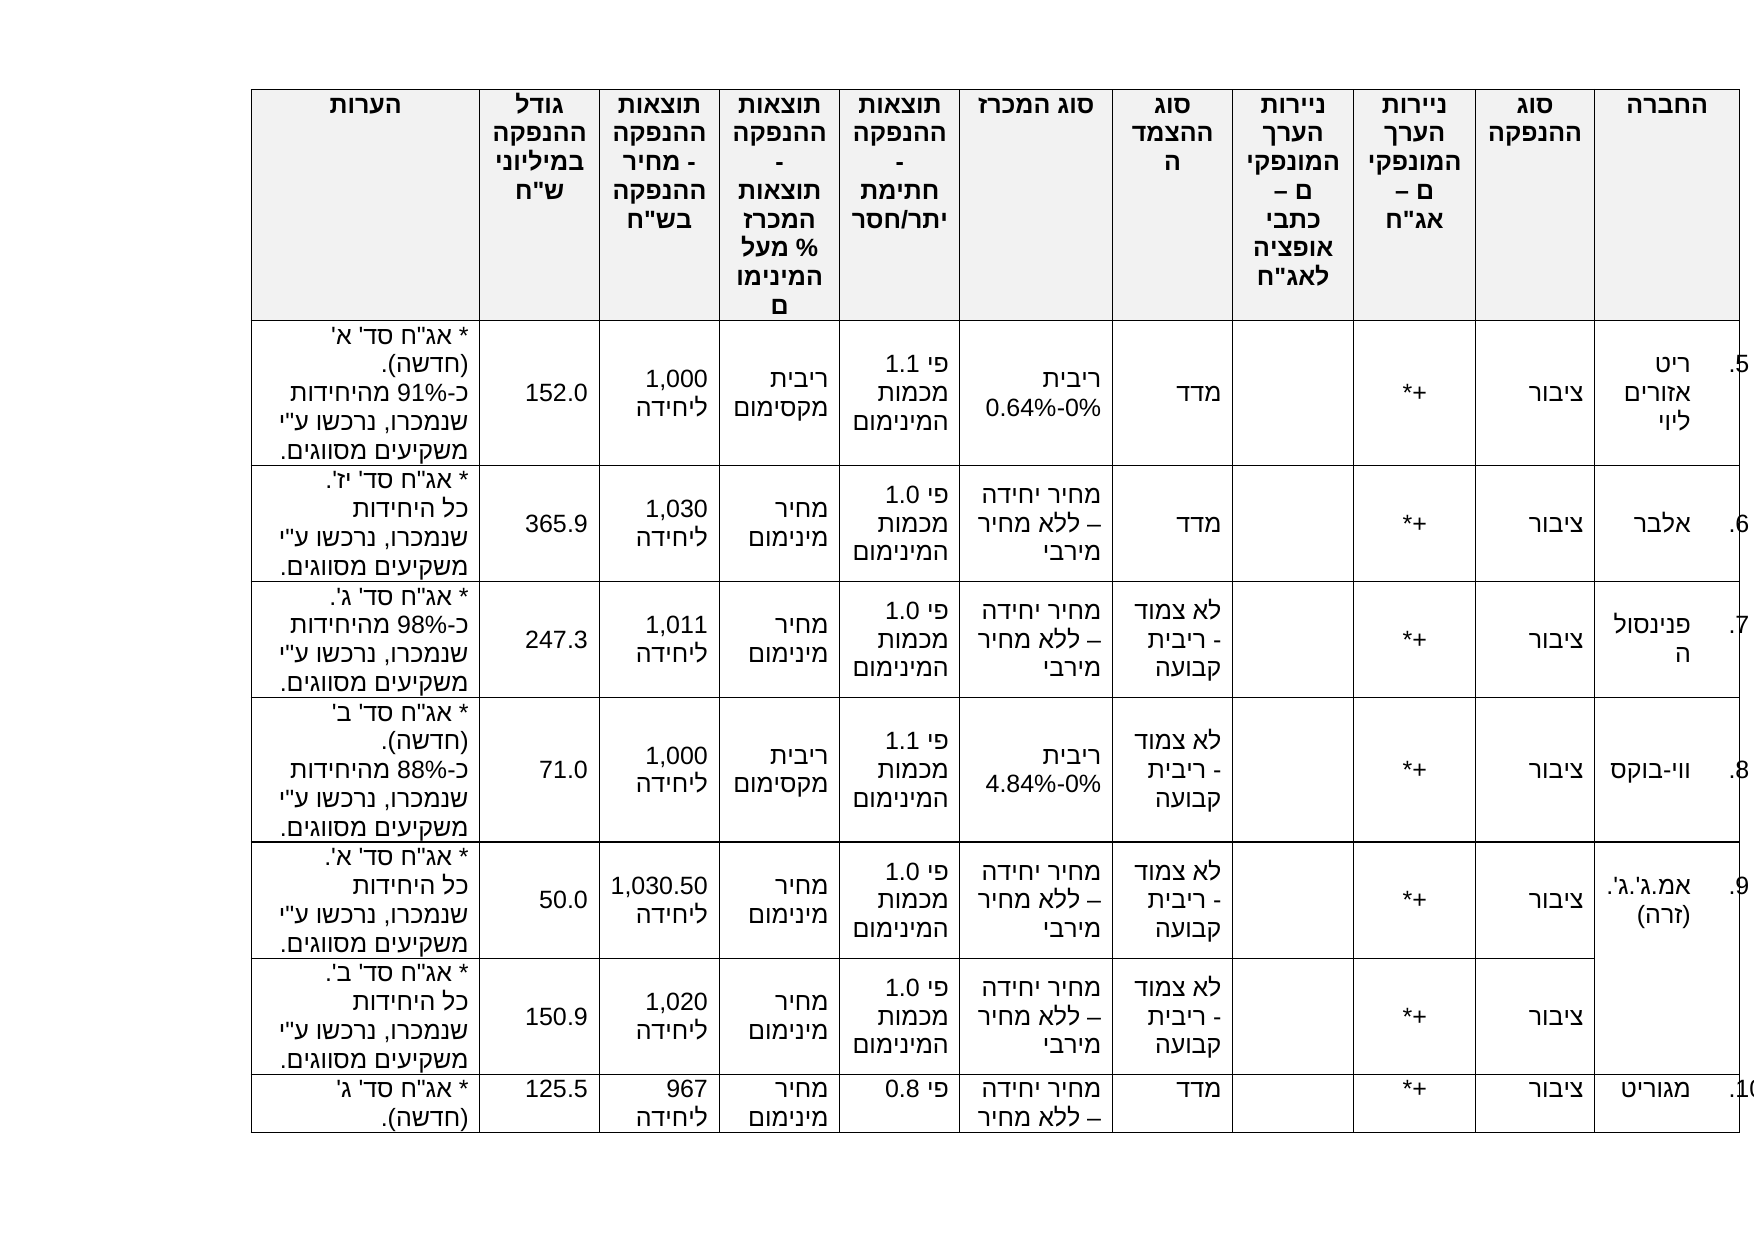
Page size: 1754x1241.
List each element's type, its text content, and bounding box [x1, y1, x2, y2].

table_cell מחיר מינימום [720, 582, 839, 697]
table_cell +* [1354, 582, 1475, 697]
table_cell * אג"ח סד' א'. כל היחידות שנמכרו, נרכשו ע"י משקיעים מסווגים. [252, 843, 479, 957]
table_cell [1233, 582, 1353, 697]
table_cell ריבית מקסימום [720, 321, 839, 464]
table_cell +* [1354, 843, 1475, 957]
table_cell * אג"ח סד' ג'. כ-98% מהיחידות שנמכרו, נרכשו ע"י משקיעים מסווגים. [252, 582, 479, 697]
table_cell ציבור [1476, 698, 1594, 841]
table_header גודל ההנפקה במיליוני ש"ח [480, 90, 599, 320]
table_cell מדד [1113, 1075, 1232, 1132]
table_cell מחיר יחידה – ללא מחיר מירבי [960, 959, 1112, 1073]
table_cell פנינסולה [1595, 582, 1739, 697]
table_cell מחיר מינימום [720, 959, 839, 1073]
table_cell מחיר יחידה – ללא מחיר מירבי [960, 843, 1112, 957]
table_cell 1,030.50 ליחידה [600, 843, 719, 957]
table_cell 1,011 ליחידה [600, 582, 719, 697]
table_cell מחיר יחידה – ללא מחיר מירבי [960, 466, 1112, 581]
table_cell 1,000 ליחידה [600, 698, 719, 841]
table_cell 1,030 ליחידה [600, 466, 719, 581]
table_cell +* [1354, 959, 1475, 1073]
table_cell מחיר יחידה – ללא מחיר מירבי [960, 582, 1112, 697]
table_cell אלבר [1595, 466, 1739, 581]
table_cell פי 1.1 מכמות המינימום [840, 698, 959, 841]
table_cell אמ.ג'.ג'. (זרה) [1595, 843, 1739, 957]
table_cell מדד [1113, 321, 1232, 464]
table_cell 967 ליחידה [600, 1075, 719, 1132]
table_cell פי 1.0 מכמות המינימום [840, 843, 959, 957]
table_header ניירות הערך המונפקים – כתבי אופציה לאג"ח [1233, 90, 1353, 320]
table_cell פי 1.0 מכמות המינימום [840, 582, 959, 697]
table_cell פי 1.0 מכמות המינימום [840, 959, 959, 1073]
table_cell ווי-בוקס [1595, 698, 1739, 841]
table_cell ריבית 0%-0.64% [960, 321, 1112, 464]
table_cell 150.9 [480, 959, 599, 1073]
table_cell מחיר מינימום [720, 466, 839, 581]
table_cell 1,020 ליחידה [600, 959, 719, 1073]
table_cell ציבור [1476, 321, 1594, 464]
table_header ניירות הערך המונפקים – אג"ח [1354, 90, 1475, 320]
table_cell ריבית מקסימום [720, 698, 839, 841]
table_cell 125.5 [480, 1075, 599, 1132]
table_cell [1233, 321, 1353, 464]
table_header תוצאות ההנפקה - תוצאות המכרז % מעל המינימום [720, 90, 839, 320]
table_cell 365.9 [480, 466, 599, 581]
table_header הערות [252, 90, 479, 320]
table_cell פי 0.8 [840, 1075, 959, 1132]
table_cell 50.0 [480, 843, 599, 957]
table_cell מחיר מינימום [720, 1075, 839, 1132]
table_header תוצאות ההנפקה - מחיר ההנפקה בש"ח [600, 90, 719, 320]
table_cell ציבור [1476, 843, 1594, 957]
table_cell מחיר יחידה – ללא מחיר מירבי [960, 1075, 1112, 1132]
table_cell +* [1354, 1075, 1475, 1132]
table_cell 152.0 [480, 321, 599, 464]
table_cell ריט אזורים ליוי [1595, 321, 1739, 464]
table_cell [1233, 1075, 1353, 1132]
table_cell * אג"ח סד' יז'. כל היחידות שנמכרו, נרכשו ע"י משקיעים מסווגים. [252, 466, 479, 581]
table_cell לא צמוד - ריבית קבועה [1113, 959, 1232, 1073]
table_cell [1233, 843, 1353, 957]
table_cell 71.0 [480, 698, 599, 841]
table_header סוג ההצמדה [1113, 90, 1232, 320]
table_cell * אג"ח סד' א' (חדשה). כ-91% מהיחידות שנמכרו, נרכשו ע"י משקיעים מסווגים. [252, 321, 479, 464]
table_cell מדד [1113, 466, 1232, 581]
table_cell 247.3 [480, 582, 599, 697]
table_cell * אג"ח סד' ב' (חדשה). כ-88% מהיחידות שנמכרו, נרכשו ע"י משקיעים מסווגים. [252, 698, 479, 841]
table_cell [1595, 958, 1739, 1073]
table_cell לא צמוד - ריבית קבועה [1113, 698, 1232, 841]
table_header תוצאות ההנפקה - חתימת יתר/חסר [840, 90, 959, 320]
table_cell מחיר מינימום [720, 843, 839, 957]
table_cell ציבור [1476, 1075, 1594, 1132]
table_cell [1233, 698, 1353, 841]
table_cell [1233, 466, 1353, 581]
table_header סוג המכרז [960, 90, 1112, 320]
table_cell ציבור [1476, 959, 1594, 1073]
table_cell ציבור [1476, 466, 1594, 581]
table_cell ריבית 0%-4.84% [960, 698, 1112, 841]
table_cell מגוריט [1595, 1075, 1739, 1132]
table_cell פי 1.0 מכמות המינימום [840, 466, 959, 581]
table_cell 1,000 ליחידה [600, 321, 719, 464]
table_header סוג ההנפקה [1476, 90, 1594, 320]
table_cell לא צמוד - ריבית קבועה [1113, 843, 1232, 957]
table_cell +* [1354, 698, 1475, 841]
table_cell ציבור [1476, 582, 1594, 697]
table_cell * אג"ח סד' ב'. כל היחידות שנמכרו, נרכשו ע"י משקיעים מסווגים. [252, 959, 479, 1073]
table_cell * אג"ח סד' ג' (חדשה). כ-94% מהיחידות שנמכרו, נרכשו ע"י משקיעים מסווגים [252, 1075, 479, 1132]
table_header החברה [1595, 90, 1739, 320]
table_cell פי 1.1 מכמות המינימום [840, 321, 959, 464]
table_cell +* [1354, 466, 1475, 581]
table_cell +* [1354, 321, 1475, 464]
table_cell לא צמוד - ריבית קבועה [1113, 582, 1232, 697]
table_cell [1233, 959, 1353, 1073]
